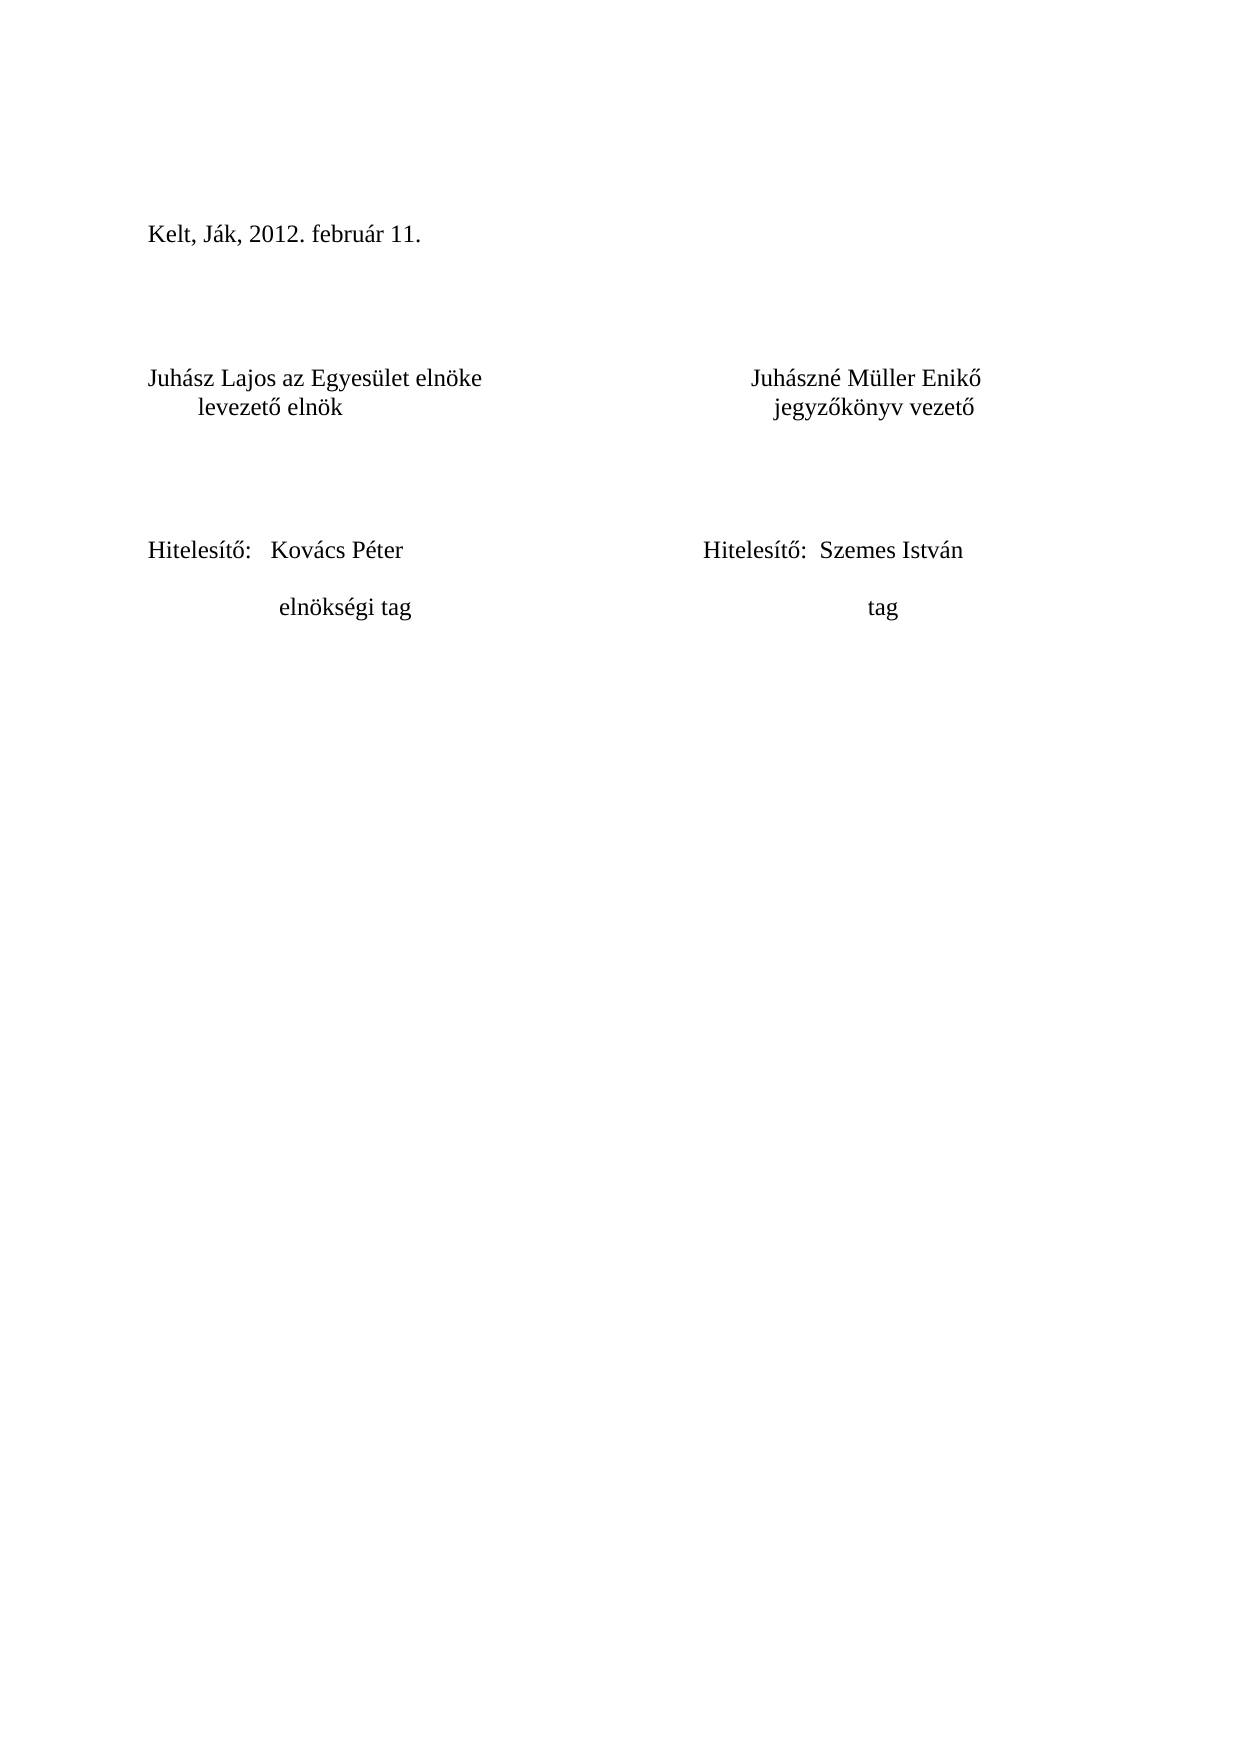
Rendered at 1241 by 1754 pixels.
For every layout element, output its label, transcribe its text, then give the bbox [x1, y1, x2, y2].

text levezető elnök jegyzőkönyv vezető [148, 392, 1093, 420]
text Juhász Lajos az Egyesület elnöke Juhászné Müller Enikő [148, 363, 1093, 392]
text elnökségi tag tag [148, 592, 1093, 621]
text Kelt, Ják, 2012. február 11. [148, 219, 1093, 248]
text Hitelesítő: Kovács Péter Hitelesítő: Szemes István [148, 535, 1093, 563]
